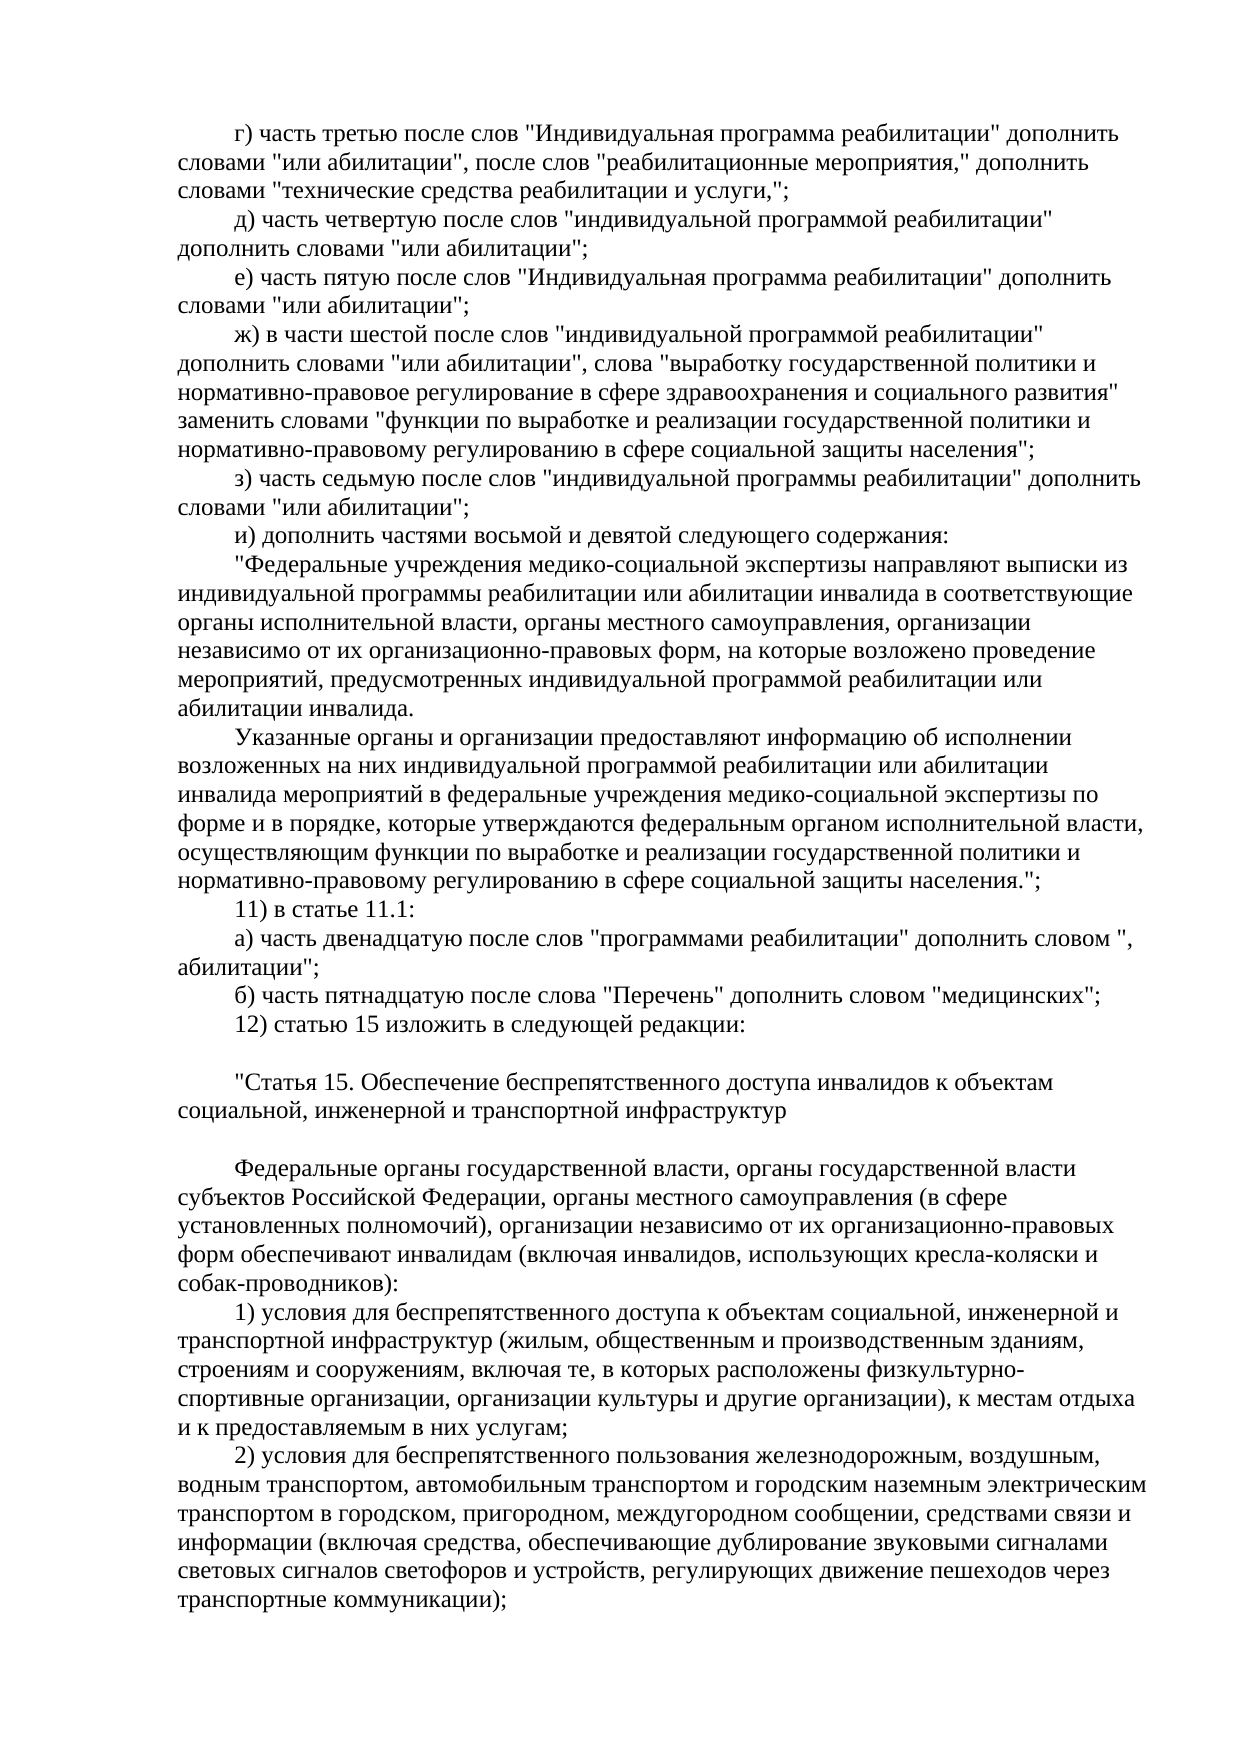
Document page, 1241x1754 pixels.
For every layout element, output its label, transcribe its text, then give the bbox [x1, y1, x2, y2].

text з) часть седьмую после слов "индивидуальной программы реабилитации" дополнить словами "или абилитации"; [177, 463, 1152, 521]
text 2) условия для беспрепятственного пользования железнодорожным, воздушным, водным транспортом, автомобильным транспортом и городским наземным электрическим транспортом в городском, пригородном, междугородном сообщении, средствами связи и информации (включая средства, обеспечивающие дублирование звуковыми сигналами световых сигналов светофоров и устройств, регулирующих движение пешеходов через транспортные коммуникации); [177, 1441, 1152, 1613]
text е) часть пятую после слов "Индивидуальная программа реабилитации" дополнить словами "или абилитации"; [177, 262, 1152, 319]
text д) часть четвертую после слов "индивидуальной программой реабилитации" дополнить словами "или абилитации"; [177, 204, 1152, 262]
text "Статья 15. Обеспечение беспрепятственного доступа инвалидов к объектам социальной, инженерной и транспортной инфраструктур [177, 1067, 1152, 1124]
text г) часть третью после слов "Индивидуальная программа реабилитации" дополнить словами "или абилитации", после слов "реабилитационные мероприятия," дополнить словами "технические средства реабилитации и услуги,"; [177, 118, 1152, 204]
text ж) в части шестой после слов "индивидуальной программой реабилитации" дополнить словами "или абилитации", слова "выработку государственной политики и нормативно-правовое регулирование в сфере здравоохранения и социального развития" заменить словами "функции по выработке и реализации государственной политики и нормативно-правовому регулированию в сфере социальной защиты населения"; [177, 319, 1152, 463]
text "Федеральные учреждения медико-социальной экспертизы направляют выписки из индивидуальной программы реабилитации или абилитации инвалида в соответствующие органы исполнительной власти, органы местного самоуправления, организации независимо от их организационно-правовых форм, на которые возложено проведение мероприятий, предусмотренных индивидуальной программой реабилитации или абилитации инвалида. [177, 549, 1152, 722]
text б) часть пятнадцатую после слова "Перечень" дополнить словом "медицинских"; [177, 981, 1152, 1009]
text 1) условия для беспрепятственного доступа к объектам социальной, инженерной и транспортной инфраструктур (жилым, общественным и производственным зданиям, строениям и сооружениям, включая те, в которых расположены физкультурно-спортивные организации, организации культуры и другие организации), к местам отдыха и к предоставляемым в них услугам; [177, 1297, 1152, 1441]
text 12) статью 15 изложить в следующей редакции: [177, 1009, 1152, 1038]
text Указанные органы и организации предоставляют информацию об исполнении возложенных на них индивидуальной программой реабилитации или абилитации инвалида мероприятий в федеральные учреждения медико-социальной экспертизы по форме и в порядке, которые утверждаются федеральным органом исполнительной власти, осуществляющим функции по выработке и реализации государственной политики и нормативно-правовому регулированию в сфере социальной защиты населения."; [177, 722, 1152, 894]
text Федеральные органы государственной власти, органы государственной власти субъектов Российской Федерации, органы местного самоуправления (в сфере установленных полномочий), организации независимо от их организационно-правовых форм обеспечивают инвалидам (включая инвалидов, использующих кресла-коляски и собак-проводников): [177, 1153, 1152, 1297]
text 11) в статье 11.1: [177, 894, 1152, 923]
text и) дополнить частями восьмой и девятой следующего содержания: [177, 521, 1152, 549]
text а) часть двенадцатую после слов "программами реабилитации" дополнить словом ", абилитации"; [177, 923, 1152, 981]
